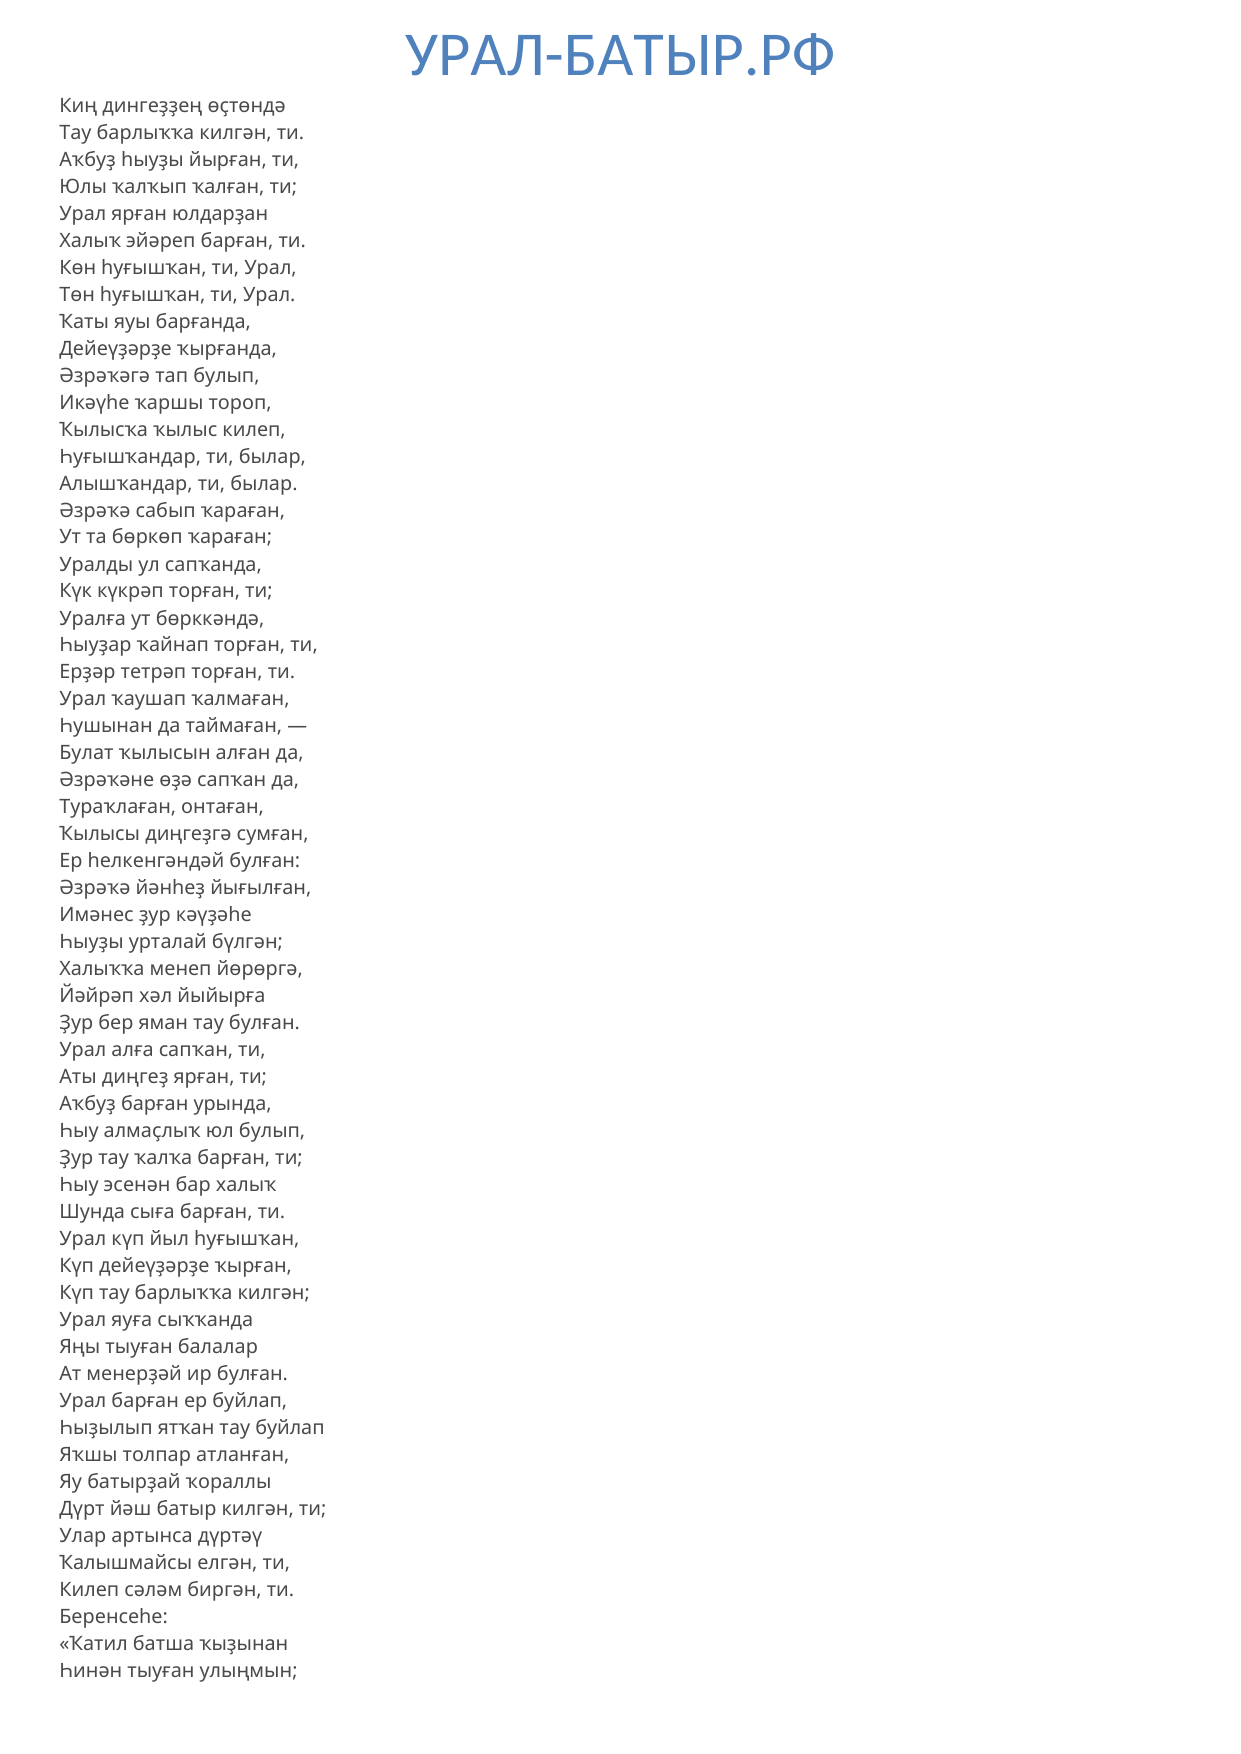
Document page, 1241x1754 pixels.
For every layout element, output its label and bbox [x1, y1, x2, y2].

text [59, 91, 1181, 1683]
